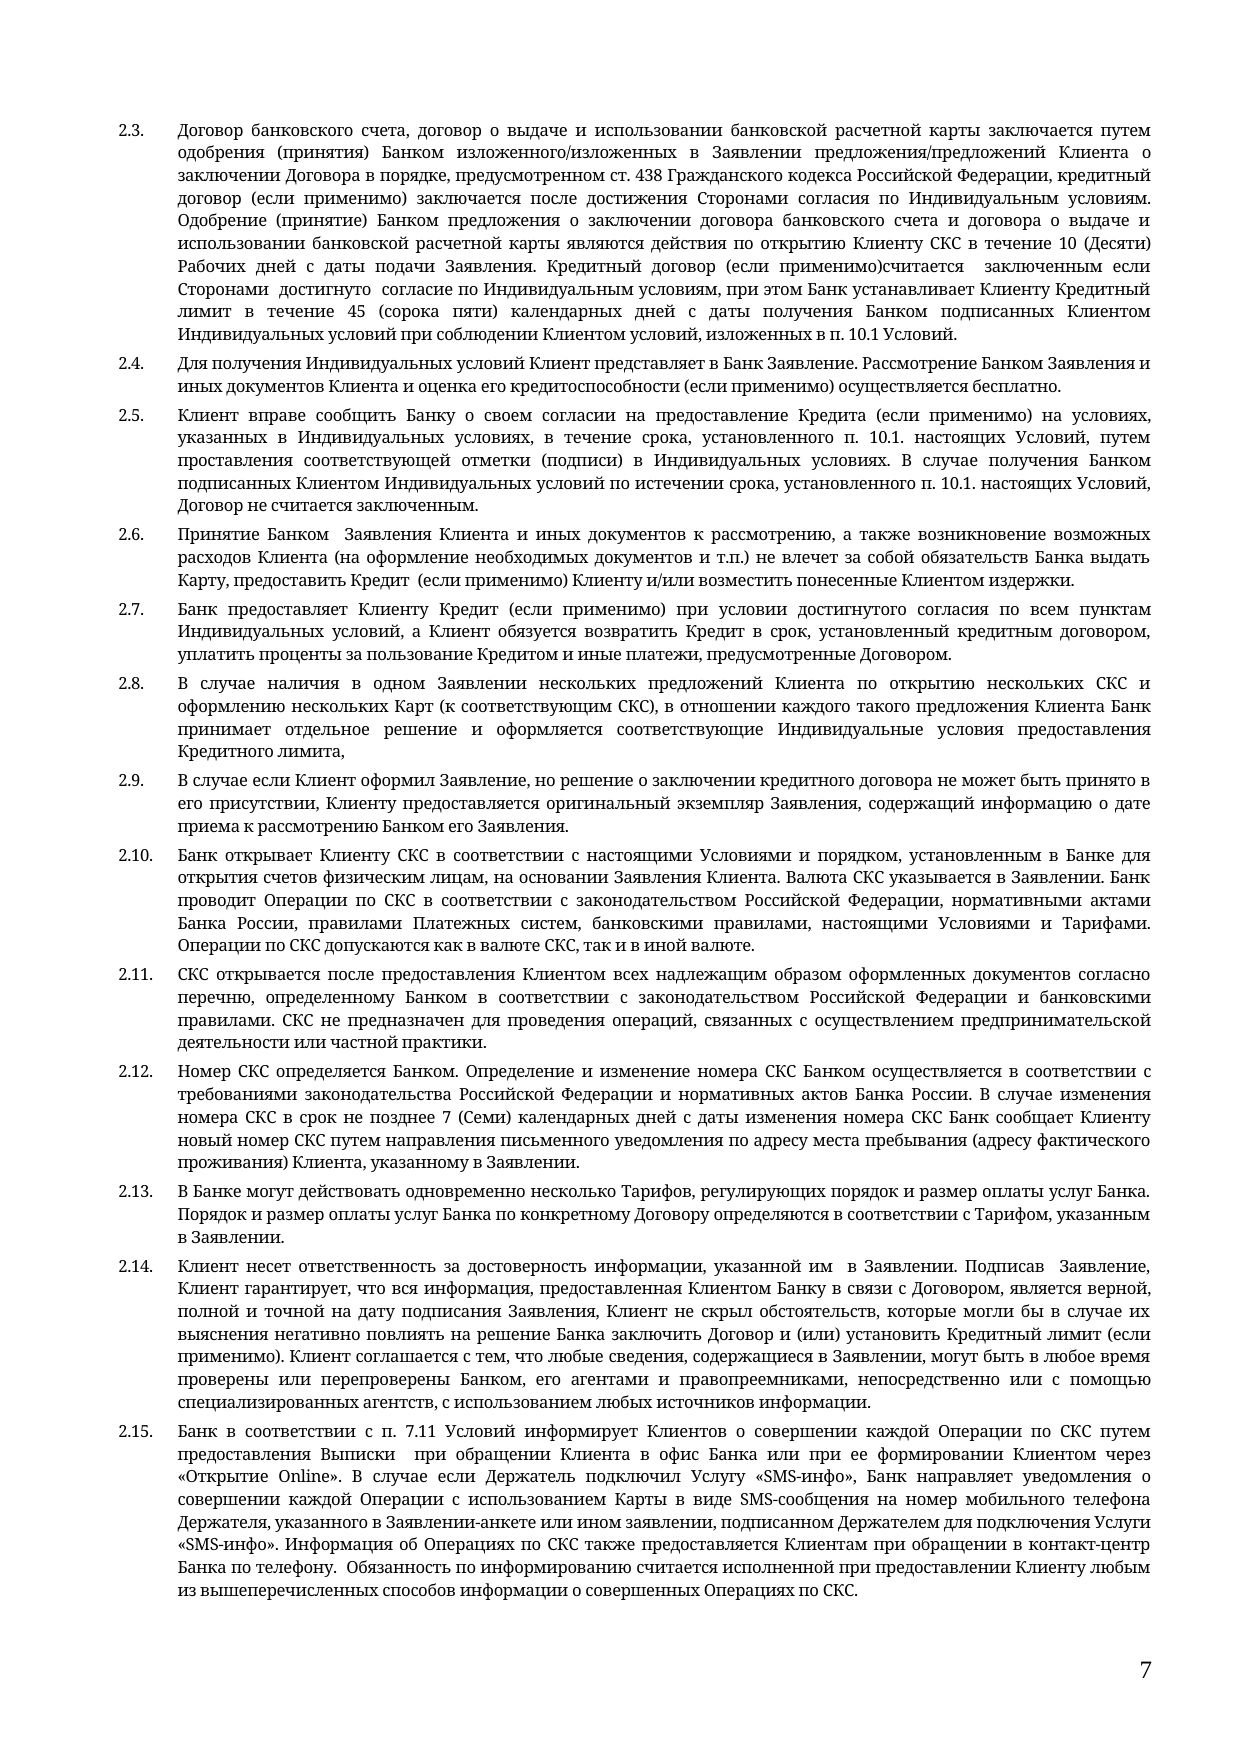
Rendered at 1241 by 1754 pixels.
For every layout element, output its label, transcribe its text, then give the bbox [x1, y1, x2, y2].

list Банк в соответствии с п. 7.11 Условий информирует Клиентов о совершении каждой Операции по СКС путем предоставления Выписки при обращении Клиента в офис Банка или при ее формировании Клиентом через «Открытие Online». В случае если Держатель подключил Услугу «SMS-инфо», Банк направляет уведомления о совершении каждой Операции с использованием Карты в виде SMS-сообщения на номер мобильного телефона Держателя, указанного в Заявлении-анкете или ином заявлении, подписанном Держателем для подключения Услуги «SMS-инфо». Информация об Операциях по СКС также предоставляется Клиентам при обращении в контакт-центр Банка по телефону. Обязанность по информированию считается исполненной при предоставлении Клиенту любым из вышеперечисленных способов информации о совершенных Операциях по СКС. [118, 1419, 1152, 1601]
list В Банке могут действовать одновременно несколько Тарифов, регулирующих порядок и размер оплаты услуг Банка. Порядок и размер оплаты услуг Банка по конкретному Договору определяются в соответствии с Тарифом, указанным в Заявлении. [118, 1180, 1152, 1248]
list Принятие Банком Заявления Клиента и иных документов к рассмотрению, а также возникновение возможных расходов Клиента (на оформление необходимых документов и т.п.) не влечет за собой обязательств Банка выдать Карту, предоставить Кредит (если применимо) Клиенту и/или возместить понесенные Клиентом издержки. [118, 523, 1152, 591]
list Банк предоставляет Клиенту Кредит (если применимо) при условии достигнутого согласия по всем пунктам Индивидуальных условий, а Клиент обязуется возвратить Кредит в срок, установленный кредитным договором, уплатить проценты за пользование Кредитом и иные платежи, предусмотренные Договором. [118, 597, 1152, 665]
list В случае наличия в одном Заявлении нескольких предложений Клиента по открытию нескольких СКС и оформлению нескольких Карт (к соответствующим СКС), в отношении каждого такого предложения Клиента Банк принимает отдельное решение и оформляется соответствующие Индивидуальные условия предоставления Кредитного лимита, [118, 672, 1152, 762]
list Клиент вправе сообщить Банку о своем согласии на предоставление Кредита (если применимо) на условиях, указанных в Индивидуальных условиях, в течение срока, установленного п. 10.1. настоящих Условий, путем проставления соответствующей отметки (подписи) в Индивидуальных условиях. В случае получения Банком подписанных Клиентом Индивидуальных условий по истечении срока, установленного п. 10.1. настоящих Условий, Договор не считается заключенным. [118, 403, 1152, 517]
list Для получения Индивидуальных условий Клиент представляет в Банк Заявление. Рассмотрение Банком Заявления и иных документов Клиента и оценка его кредитоспособности (если применимо) осуществляется бесплатно. [118, 351, 1152, 397]
list В случае если Клиент оформил Заявление, но решение о заключении кредитного договора не может быть принято в его присутствии, Клиенту предоставляется оригинальный экземпляр Заявления, содержащий информацию о дате приема к рассмотрению Банком его Заявления. [118, 769, 1152, 837]
list Номер СКС определяется Банком. Определение и изменение номера СКС Банком осуществляется в соответствии с требованиями законодательства Российской Федерации и нормативных актов Банка России. В случае изменения номера СКС в срок не позднее 7 (Семи) календарных дней с даты изменения номера СКС Банк сообщает Клиенту новый номер СКС путем направления письменного уведомления по адресу места пребывания (адресу фактического проживания) Клиента, указанному в Заявлении. [118, 1060, 1152, 1173]
list Договор банковского счета, договор о выдаче и использовании банковской расчетной карты заключается путем одобрения (принятия) Банком изложенного/изложенных в Заявлении предложения/предложений Клиента о заключении Договора в порядке, предусмотренном ст. 438 Гражданского кодекса Российской Федерации, кредитный договор (если применимо) заключается после достижения Сторонами согласия по Индивидуальным условиям. Одобрение (принятие) Банком предложения о заключении договора банковского счета и договора о выдаче и использовании банковской расчетной карты являются действия по открытию Клиенту СКС в течение 10 (Десяти) Рабочих дней с даты подачи Заявления. Кредитный договор (если применимо)считается заключенным если Сторонами достигнуто согласие по Индивидуальным условиям, при этом Банк устанавливает Клиенту Кредитный лимит в течение 45 (сорока пяти) календарных дней с даты получения Банком подписанных Клиентом Индивидуальных условий при соблюдении Клиентом условий, изложенных в п. 10.1 Условий. [118, 118, 1152, 345]
list СКС открывается после предоставления Клиентом всех надлежащим образом оформленных документов согласно перечню, определенному Банком в соответствии с законодательством Российской Федерации и банковскими правилами. СКС не предназначен для проведения операций, связанных с осуществлением предпринимательской деятельности или частной практики. [118, 963, 1152, 1054]
list Банк открывает Клиенту СКС в соответствии с настоящими Условиями и порядком, установленным в Банке для открытия счетов физическим лицам, на основании Заявления Клиента. Валюта СКС указывается в Заявлении. Банк проводит Операции по СКС в соответствии с законодательством Российской Федерации, нормативными актами Банка России, правилами Платежных систем, банковскими правилами, настоящими Условиями и Тарифами. Операции по СКС допускаются как в валюте СКС, так и в иной валюте. [118, 843, 1152, 957]
list Клиент несет ответственность за достоверность информации, указанной им в Заявлении. Подписав Заявление, Клиент гарантирует, что вся информация, предоставленная Клиентом Банку в связи с Договором, является верной, полной и точной на дату подписания Заявления, Клиент не скрыл обстоятельств, которые могли бы в случае их выяснения негативно повлиять на решение Банка заключить Договор и (или) установить Кредитный лимит (если применимо). Клиент соглашается с тем, что любые сведения, содержащиеся в Заявлении, могут быть в любое время проверены или перепроверены Банком, его агентами и правопреемниками, непосредственно или с помощью специализированных агентств, с использованием любых источников информации. [118, 1254, 1152, 1413]
